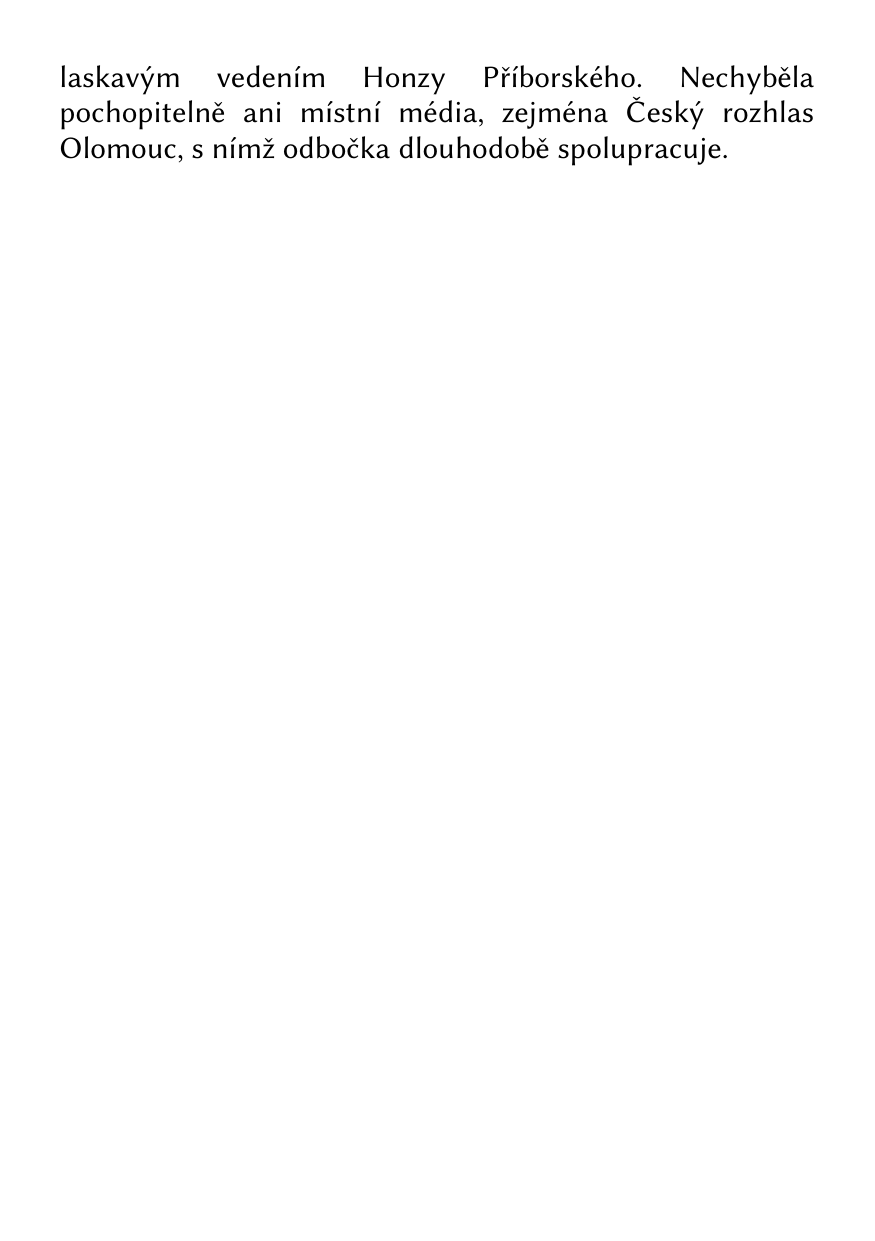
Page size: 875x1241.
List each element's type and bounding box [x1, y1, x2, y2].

text [59, 59, 815, 166]
